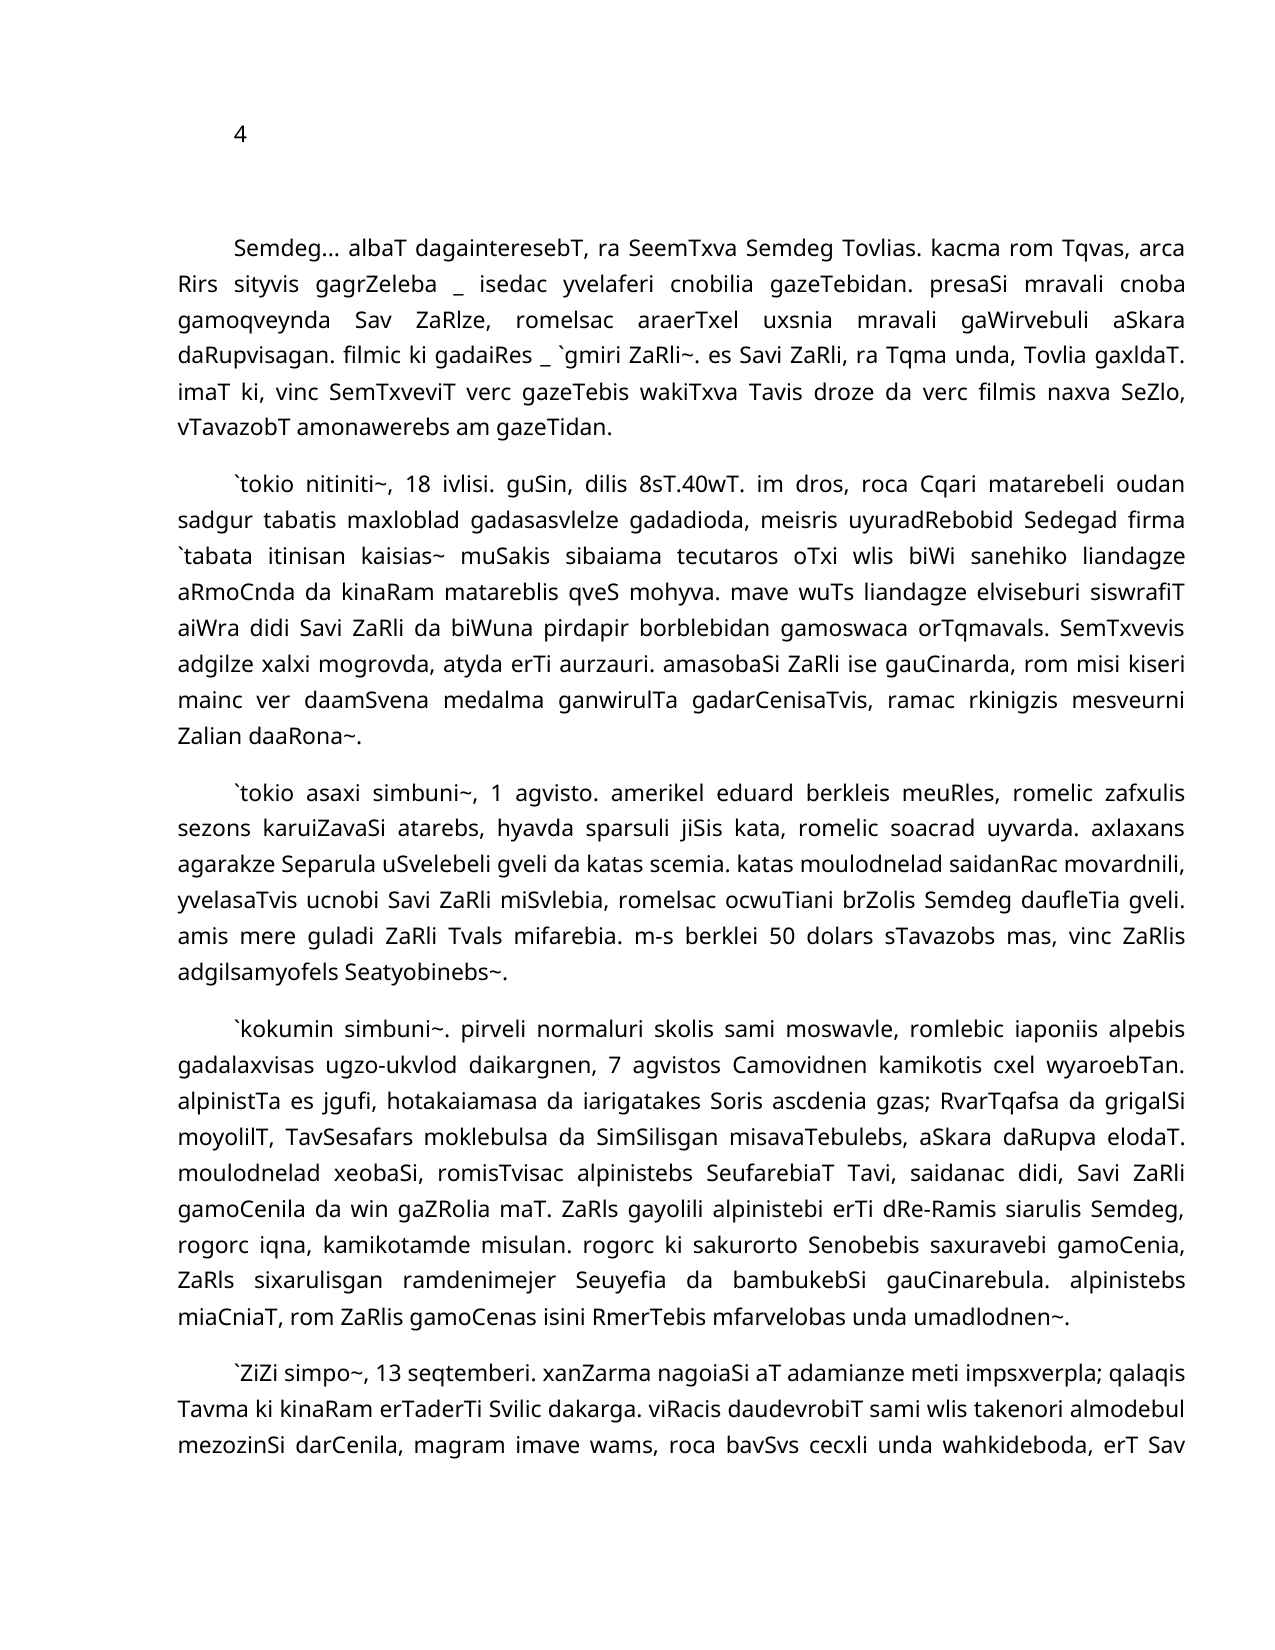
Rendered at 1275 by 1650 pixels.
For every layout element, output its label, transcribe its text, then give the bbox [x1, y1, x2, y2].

text `tokio asaxi simbuni~, 1 agvisto. amerikel eduard berkleis meuRles, romelic zafxulis sezons karuiZavaSi atarebs, hyavda sparsuli jiSis kata, romelic soacrad uyvarda. axlaxans agarakze Separula uSvelebeli gveli da katas scemia. katas moulodnelad saidanRac movardnili, yvelasaTvis ucnobi Savi ZaRli miSvlebia, romelsac ocwuTiani brZolis Semdeg daufleTia gveli. amis mere guladi ZaRli Tvals mifarebia. m-s berklei 50 dolars sTavazobs mas, vinc ZaRlis adgilsamyofels Seatyobinebs~. [177, 776, 1186, 987]
text 4 [177, 118, 1186, 149]
text `kokumin simbuni~. pirveli normaluri skolis sami moswavle, romlebic iaponiis alpebis gadalaxvisas ugzo-ukvlod daikargnen, 7 agvistos Camovidnen kamikotis cxel wyaroebTan. alpinistTa es jgufi, hotakaiamasa da iarigatakes Soris ascdenia gzas; RvarTqafsa da grigalSi moyolilT, TavSesafars moklebulsa da SimSilisgan misavaTebulebs, aSkara daRupva elodaT. moulodnelad xeobaSi, romisTvisac alpinistebs SeufarebiaT Tavi, saidanac didi, Savi ZaRli gamoCenila da win gaZRolia maT. ZaRls gayolili alpinistebi erTi dRe-Ramis siarulis Semdeg, rogorc iqna, kamikotamde misulan. rogorc ki sakurorto Senobebis saxuravebi gamoCenia, ZaRls sixarulisgan ramdenimejer Seuyefia da bambukebSi gauCinarebula. alpinistebs miaCniaT, rom ZaRlis gamoCenas isini RmerTebis mfarvelobas unda umadlodnen~. [177, 1013, 1186, 1332]
text `tokio nitiniti~, 18 ivlisi. guSin, dilis 8sT.40wT. im dros, roca Cqari matarebeli oudan sadgur tabatis maxloblad gadasasvlelze gadadioda, meisris uyuradRebobid Sedegad firma `tabata itinisan kaisias~ muSakis sibaiama tecutaros oTxi wlis biWi sanehiko liandagze aRmoCnda da kinaRam matareblis qveS mohyva. mave wuTs liandagze elviseburi siswrafiT aiWra didi Savi ZaRli da biWuna pirdapir borblebidan gamoswaca orTqmavals. SemTxvevis adgilze xalxi mogrovda, atyda erTi aurzauri. amasobaSi ZaRli ise gauCinarda, rom misi kiseri mainc ver daamSvena medalma ganwirulTa gadarCenisaTvis, ramac rkinigzis mesveurni Zalian daaRona~. [177, 468, 1186, 751]
text Semdeg... albaT dagainteresebT, ra SeemTxva Semdeg Tovlias. kacma rom Tqvas, arca Rirs sityvis gagrZeleba _ isedac yvelaferi cnobilia gazeTebidan. presaSi mravali cnoba gamoqveynda Sav ZaRlze, romelsac araerTxel uxsnia mravali gaWirvebuli aSkara daRupvisagan. filmic ki gadaiRes _ `gmiri ZaRli~. es Savi ZaRli, ra Tqma unda, Tovlia gaxldaT. imaT ki, vinc SemTxveviT verc gazeTebis wakiTxva Tavis droze da verc filmis naxva SeZlo, vTavazobT amonawerebs am gazeTidan. [177, 232, 1186, 443]
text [177, 1357, 1186, 1460]
